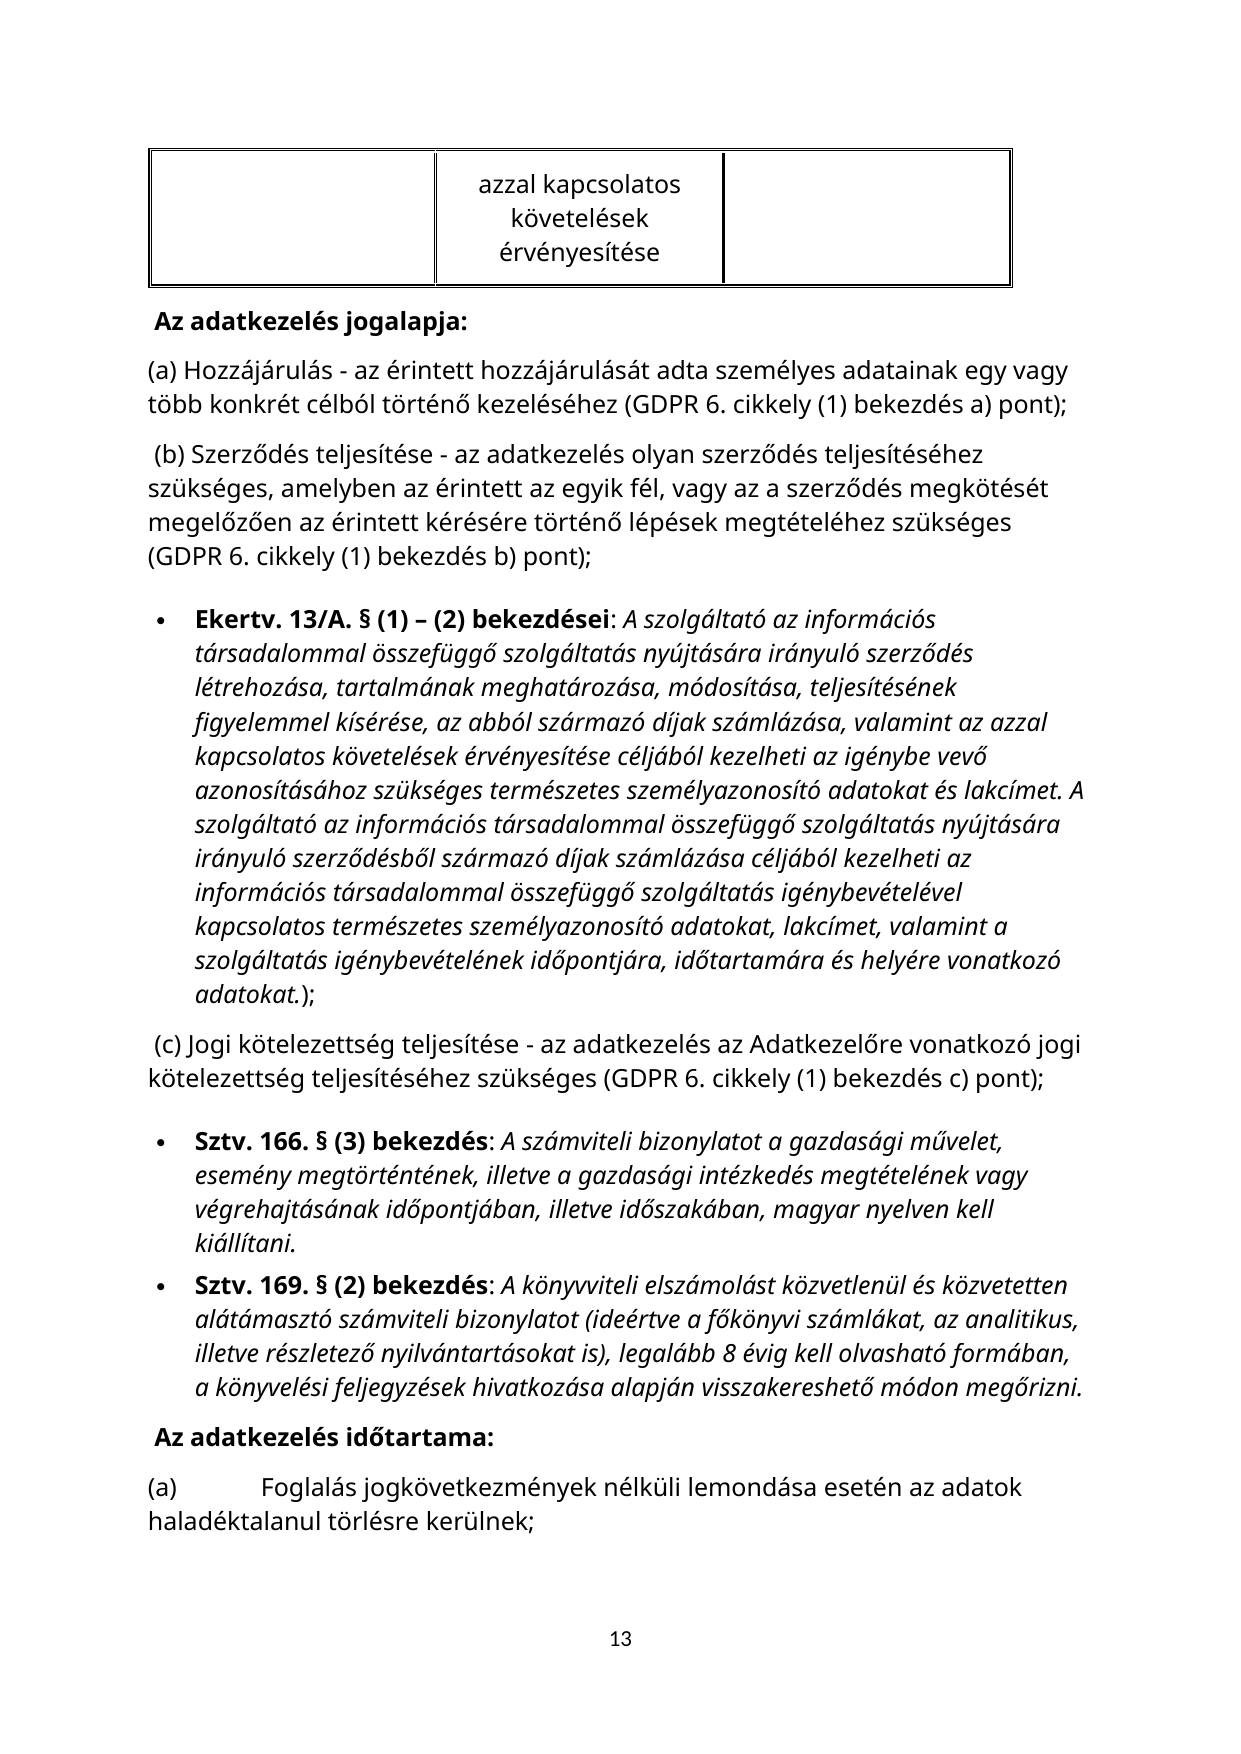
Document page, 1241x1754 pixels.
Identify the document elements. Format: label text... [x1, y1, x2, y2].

text (c) Jogi kötelezettség teljesítése - az adatkezelés az Adatkezelőre vonatkozó jogi kötelezettség teljesítéséhez szükséges (GDPR 6. cikkely (1) bekezdés c) pont); [148, 1026, 1093, 1094]
text Az adatkezelés időtartama: [148, 1419, 1093, 1454]
list Sztv. 166. § (3) bekezdés: A számviteli bizonylatot a gazdasági művelet, esemény megtörténtének, illetve a gazdasági intézkedés megtételének vagy végrehajtásának időpontjában, illetve időszakában, magyar nyelven kell kiállítani. [157, 1124, 1093, 1260]
text (a) Foglalás jogkövetkezmények nélküli lemondása esetén az adatok haladéktalanul törlésre kerülnek; [148, 1469, 1093, 1537]
text (b) Szerződés teljesítése - az adatkezelés olyan szerződés teljesítéséhez szükséges, amelyben az érintett az egyik fél, vagy az a szerződés megkötését megelőzően az érintett kérésére történő lépések megtételéhez szükséges (GDPR 6. cikkely (1) bekezdés b) pont); [148, 437, 1093, 573]
text Az adatkezelés jogalapja: [148, 303, 1093, 337]
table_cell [152, 151, 436, 284]
list Sztv. 169. § (2) bekezdés: A könyvviteli elszámolást közvetlenül és közvetetten alátámasztó számviteli bizonylatot (ideértve a főkönyvi számlákat, az analitikus, illetve részletező nyilvántartásokat is), legalább 8 évig kell olvasható formában, a könyvelési feljegyzések hivatkozása alapján visszakereshető módon megőrizni. [157, 1268, 1093, 1404]
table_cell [723, 151, 1009, 284]
text (a) Hozzájárulás - az érintett hozzájárulását adta személyes adatainak egy vagy több konkrét célból történő kezeléséhez (GDPR 6. cikkely (1) bekezdés a) pont); [148, 353, 1093, 421]
list Ekertv. 13/A. § (1) – (2) bekezdései: A szolgáltató az információs társadalommal összefüggő szolgáltatás nyújtására irányuló szerződés létrehozása, tartalmának meghatározása, módosítása, teljesítésének figyelemmel kísérése, az abból származó díjak számlázása, valamint az azzal kapcsolatos követelések érvényesítése céljából kezelheti az igénybe vevő azonosításához szükséges természetes személyazonosító adatokat és lakcímet. A szolgáltató az információs társadalommal összefüggő szolgáltatás nyújtására irányuló szerződésből származó díjak számlázása céljából kezelheti az információs társadalommal összefüggő szolgáltatás igénybevételével kapcsolatos természetes személyazonosító adatokat, lakcímet, valamint a szolgáltatás igénybevételének időpontjára, időtartamára és helyére vonatkozó adatokat.); [157, 602, 1093, 1011]
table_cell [436, 151, 723, 284]
